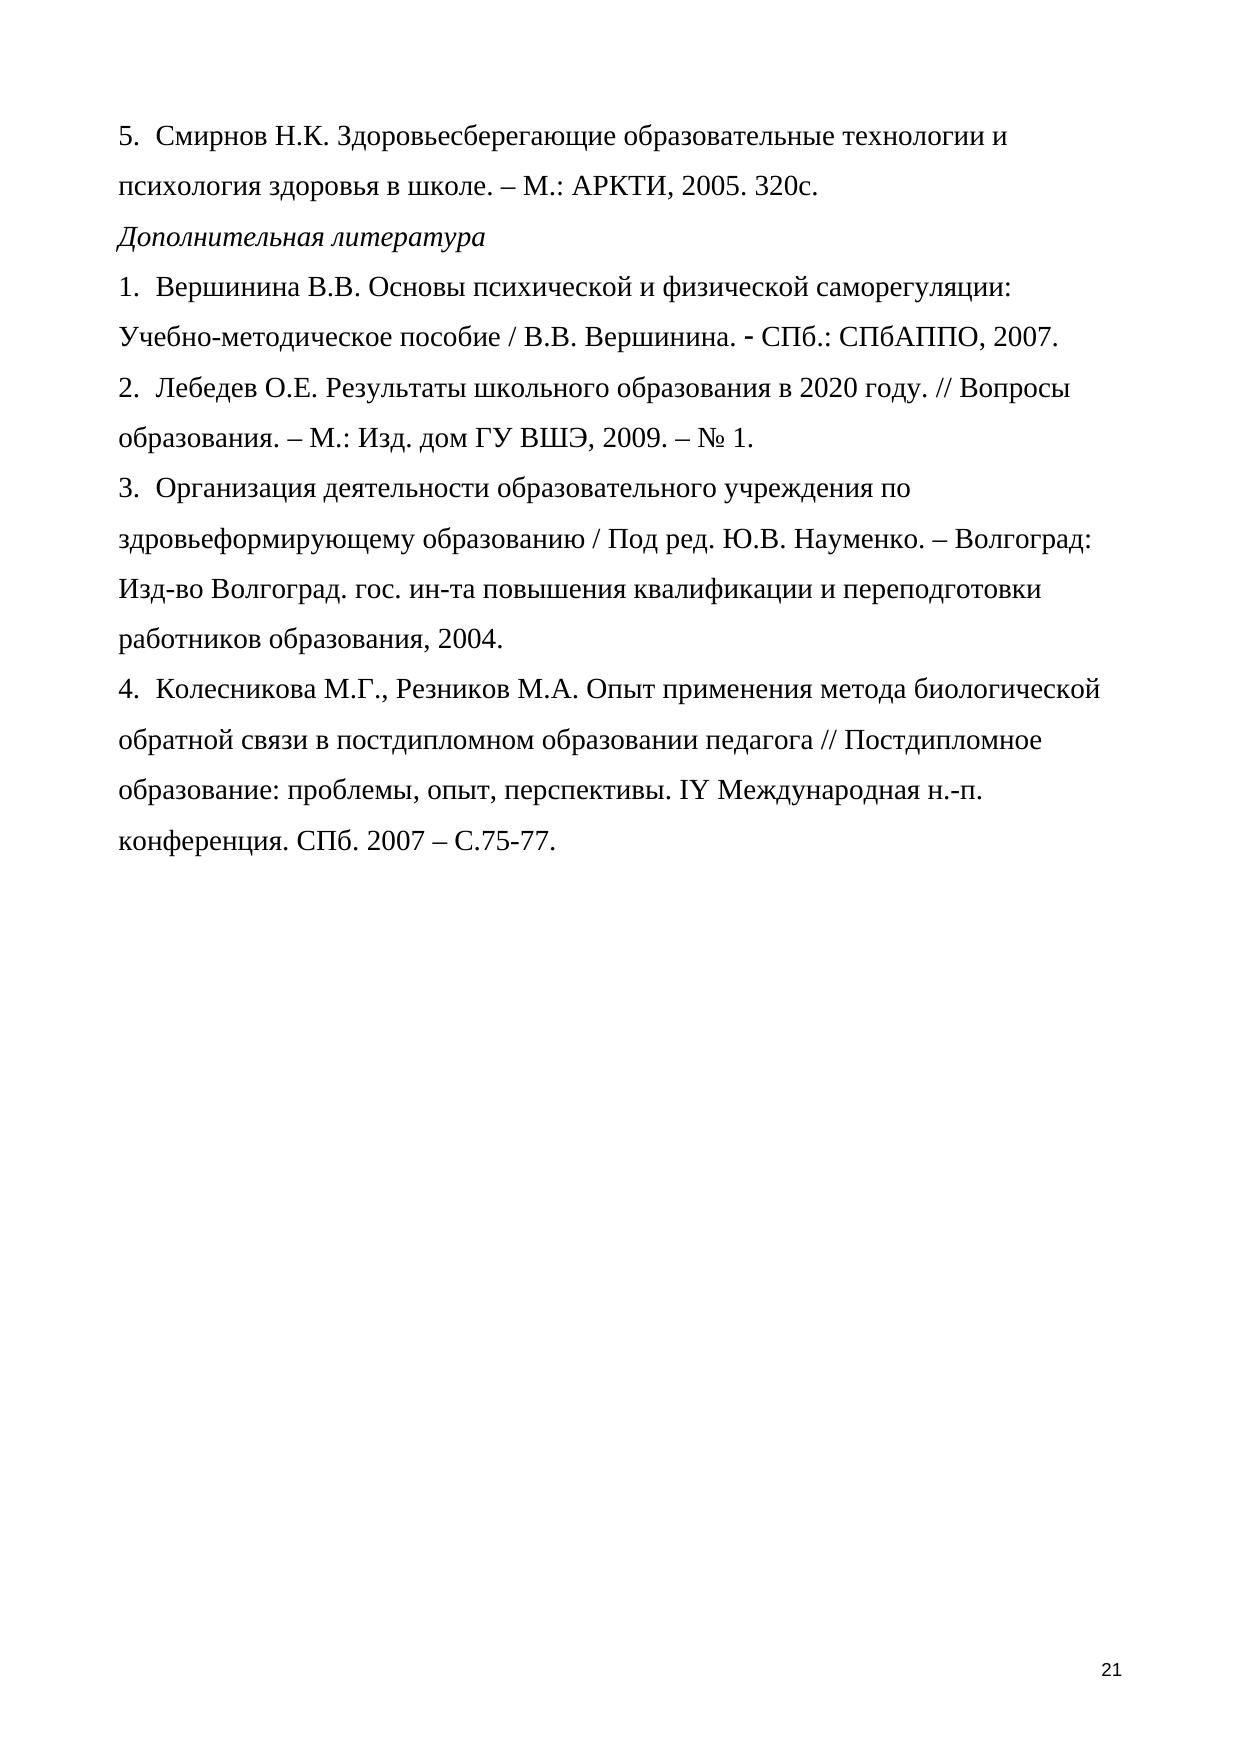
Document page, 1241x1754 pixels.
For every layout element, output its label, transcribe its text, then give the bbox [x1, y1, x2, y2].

list Лебедев О.Е. Результаты школьного образования в 2020 году. // Вопросы образования. – М.: Изд. дом ГУ ВШЭ, 2009. – № 1. [118, 370, 1122, 454]
text Дополнительная литература [118, 219, 1122, 252]
list Вершинина В.В. Основы психической и физической саморегуляции: Учебно-методическое пособие / В.В. Вершинина. СПб.: СПбАППО, 2007. [118, 269, 1122, 353]
list Смирнов Н.К. Здоровьесберегающие образовательные технологии и психология здоровья в школе. – М.: АРКТИ, 2005. 320с. [118, 118, 1122, 202]
list Колесникова М.Г., Резников М.А. Опыт применения метода биологической обратной связи в постдипломном образовании педагога // Постдипломное образование: проблемы, опыт, перспективы. IY Международная н.-п. конференция. СПб. 2007 – С.75-77. [118, 672, 1122, 856]
list Организация деятельности образовательного учреждения по здровьеформирующему образованию / Под ред. Ю.В. Науменко. – Волгоград: Изд-во Волгоград. гос. ин-та повышения квалификации и переподготовки работников образования, 2004. [118, 470, 1122, 655]
